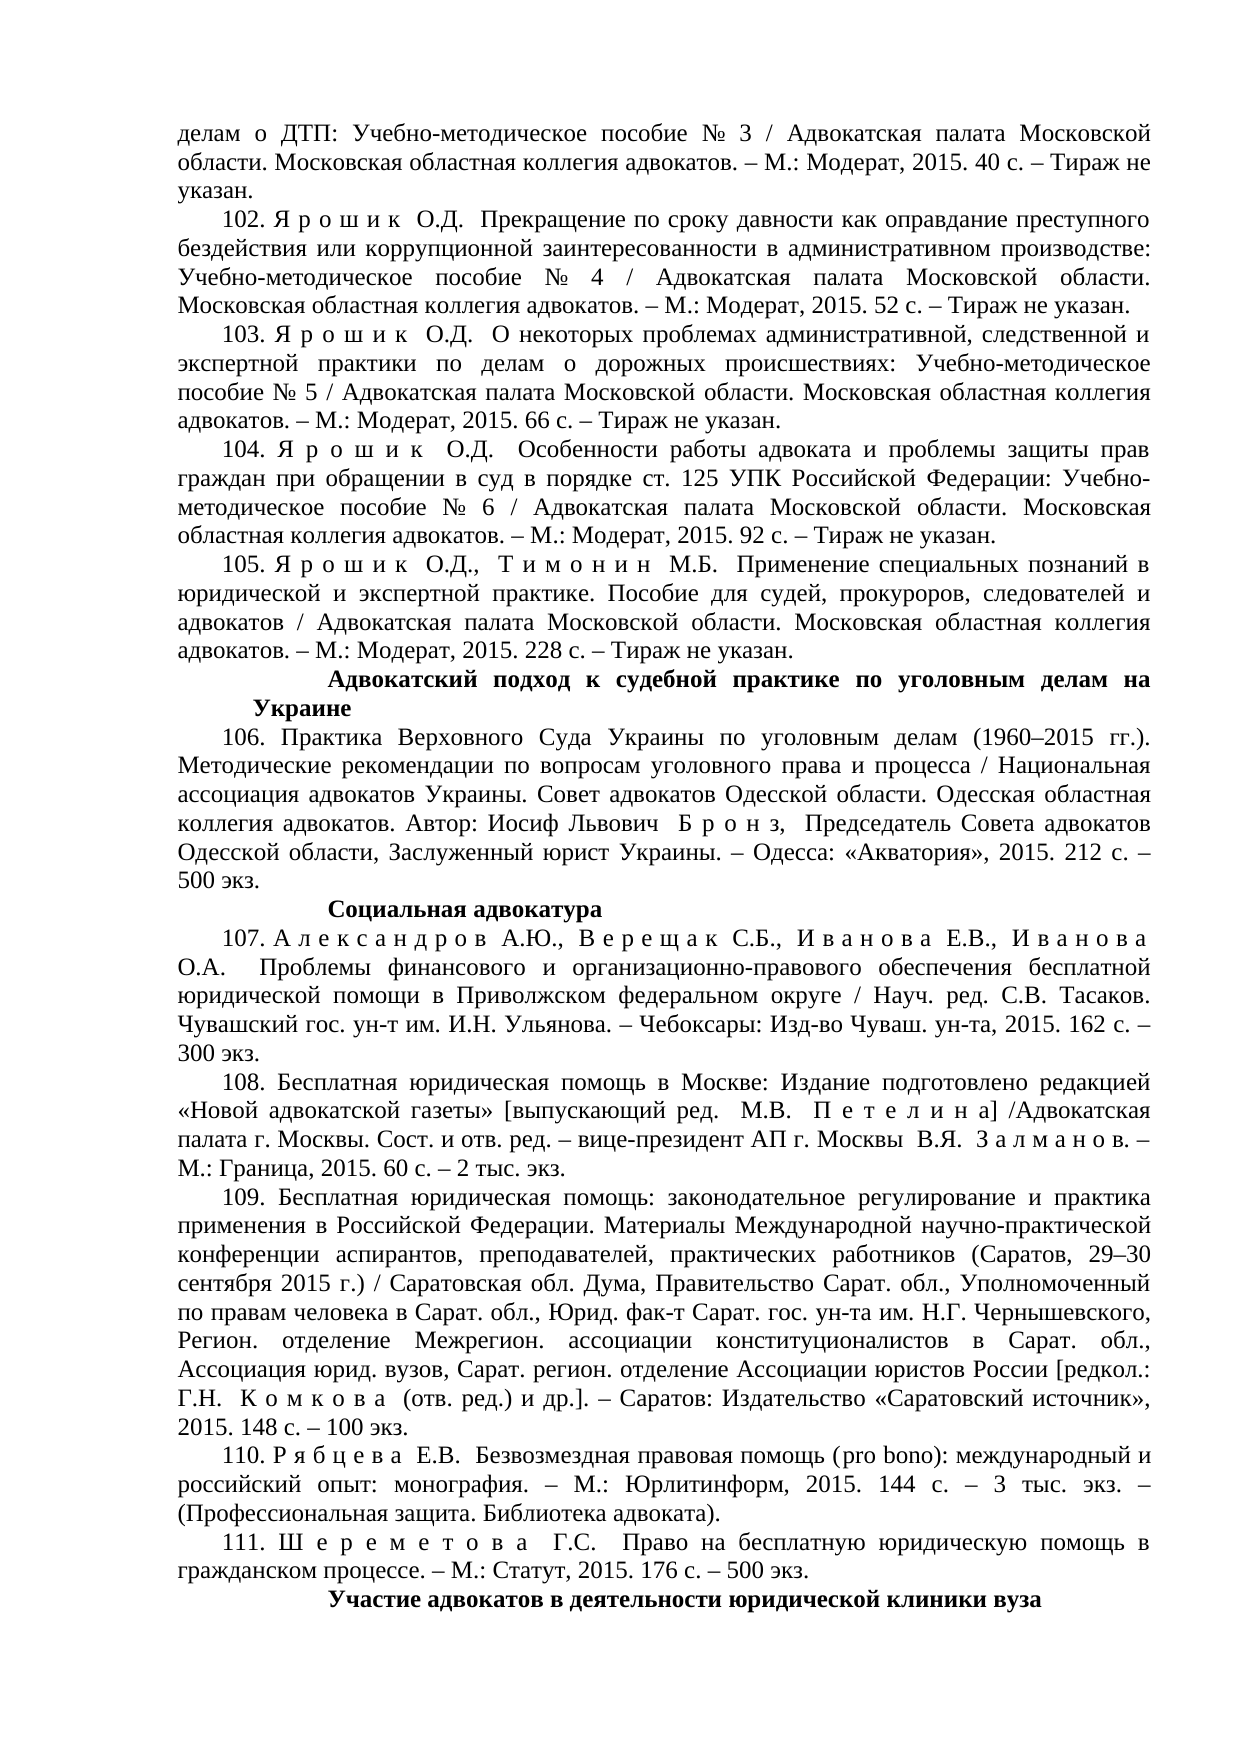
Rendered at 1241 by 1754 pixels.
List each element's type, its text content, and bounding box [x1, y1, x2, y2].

text 110. Р я б ц е в а Е.В. Безвозмездная правовая помощь (pro bono): международный и российский опыт: монография. – М.: Юрлитинформ, 2015. 144 с. – 3 тыс. экз. – (Профессиональная защита. Библиотека адвоката). [177, 1441, 1152, 1527]
text Адвокатский подход к судебной практике по уголовным делам на Украине [252, 664, 1152, 722]
text 103. Я р о ш и к О.Д. О некоторых проблемах административной, следственной и экспертной практики по делам о дорожных происшествиях: Учебно-методическое пособие № 5 / Адвокатская палата Московской области. Московская областная коллегия адвокатов. – М.: Модерат, 2015. 66 с. – Тираж не указан. [177, 319, 1152, 434]
text 106. Практика Верховного Суда Украины по уголовным делам (1960–2015 гг.). Методические рекомендации по вопросам уголовного права и процесса / Национальная ассоциация адвокатов Украины. Совет адвокатов Одесской области. Одесская областная коллегия адвокатов. Автор: Иосиф Львович Б р о н з, Председатель Совета адвокатов Одесской области, Заслуженный юрист Украины. – Одесса: «Акватория», 2015. 212 с. – 500 экз. [177, 722, 1152, 894]
text 102. Я р о ш и к О.Д. Прекращение по сроку давности как оправдание преступного бездействия или коррупционной заинтересованности в административном производстве: Учебно-методическое пособие № 4 / Адвокатская палата Московской области. Московская областная коллегия адвокатов. – М.: Модерат, 2015. 52 с. – Тираж не указан. [177, 204, 1152, 319]
text 104. Я р о ш и к О.Д. Особенности работы адвоката и проблемы защиты прав граждан при обращении в суд в порядке ст. 125 УПК Российской Федерации: Учебно-методическое пособие № 6 / Адвокатская палата Московской области. Московская областная коллегия адвокатов. – М.: Модерат, 2015. 92 с. – Тираж не указан. [177, 434, 1152, 549]
text 107. А л е к с а н д р о в А.Ю., В е р е щ а к С.Б., И в а н о в а Е.В., И в а н о в а О.А. Проблемы финансового и организационно-правового обеспечения бесплатной юридической помощи в Приволжском федеральном округе / Науч. ред. С.В. Тасаков. Чувашский гос. ун-т им. И.Н. Ульянова. – Чебоксары: Изд-во Чуваш. ун-та, 2015. 162 с. – 300 экз. [177, 923, 1152, 1067]
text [177, 118, 1152, 204]
text 109. Бесплатная юридическая помощь: законодательное регулирование и практика применения в Российской Федерации. Материалы Международной научно-практической конференции аспирантов, преподавателей, практических работников (Саратов, 29–30 сентября 2015 г.) / Саратовская обл. Дума, Правительство Сарат. обл., Уполномоченный по правам человека в Сарат. обл., Юрид. фак-т Сарат. гос. ун-та им. Н.Г. Чернышевского, Регион. отделение Межрегион. ассоциации конституционалистов в Сарат. обл., Ассоциация юрид. вузов, Сарат. регион. отделение Ассоциации юристов России [редкол.: Г.Н. К о м к о в а (отв. ред.) и др.]. – Саратов: Издательство «Саратовский источник», 2015. 148 с. – 100 экз. [177, 1182, 1152, 1441]
text Участие адвокатов в деятельности юридической клиники вуза [252, 1584, 1152, 1613]
text Социальная адвокатура [252, 894, 1152, 923]
text 105. Я р о ш и к О.Д., Т и м о н и н М.Б. Применение специальных познаний в юридической и экспертной практике. Пособие для судей, прокуроров, следователей и адвокатов / Адвокатская палата Московской области. Московская областная коллегия адвокатов. – М.: Модерат, 2015. 228 с. – Тираж не указан. [177, 549, 1152, 664]
text 108. Бесплатная юридическая помощь в Москве: Издание подготовлено редакцией «Новой адвокатской газеты» [выпускающий ред. М.В. П е т е л и н а] /Адвокатская палата г. Москвы. Сост. и отв. ред. – вице-президент АП г. Москвы В.Я. З а л м а н о в. – М.: Граница, 2015. 60 с. – 2 тыс. экз. [177, 1067, 1152, 1182]
text 111. Ш е р е м е т о в а Г.С. Право на бесплатную юридическую помощь в гражданском процессе. – М.: Статут, 2015. 176 с. – 500 экз. [177, 1527, 1152, 1584]
